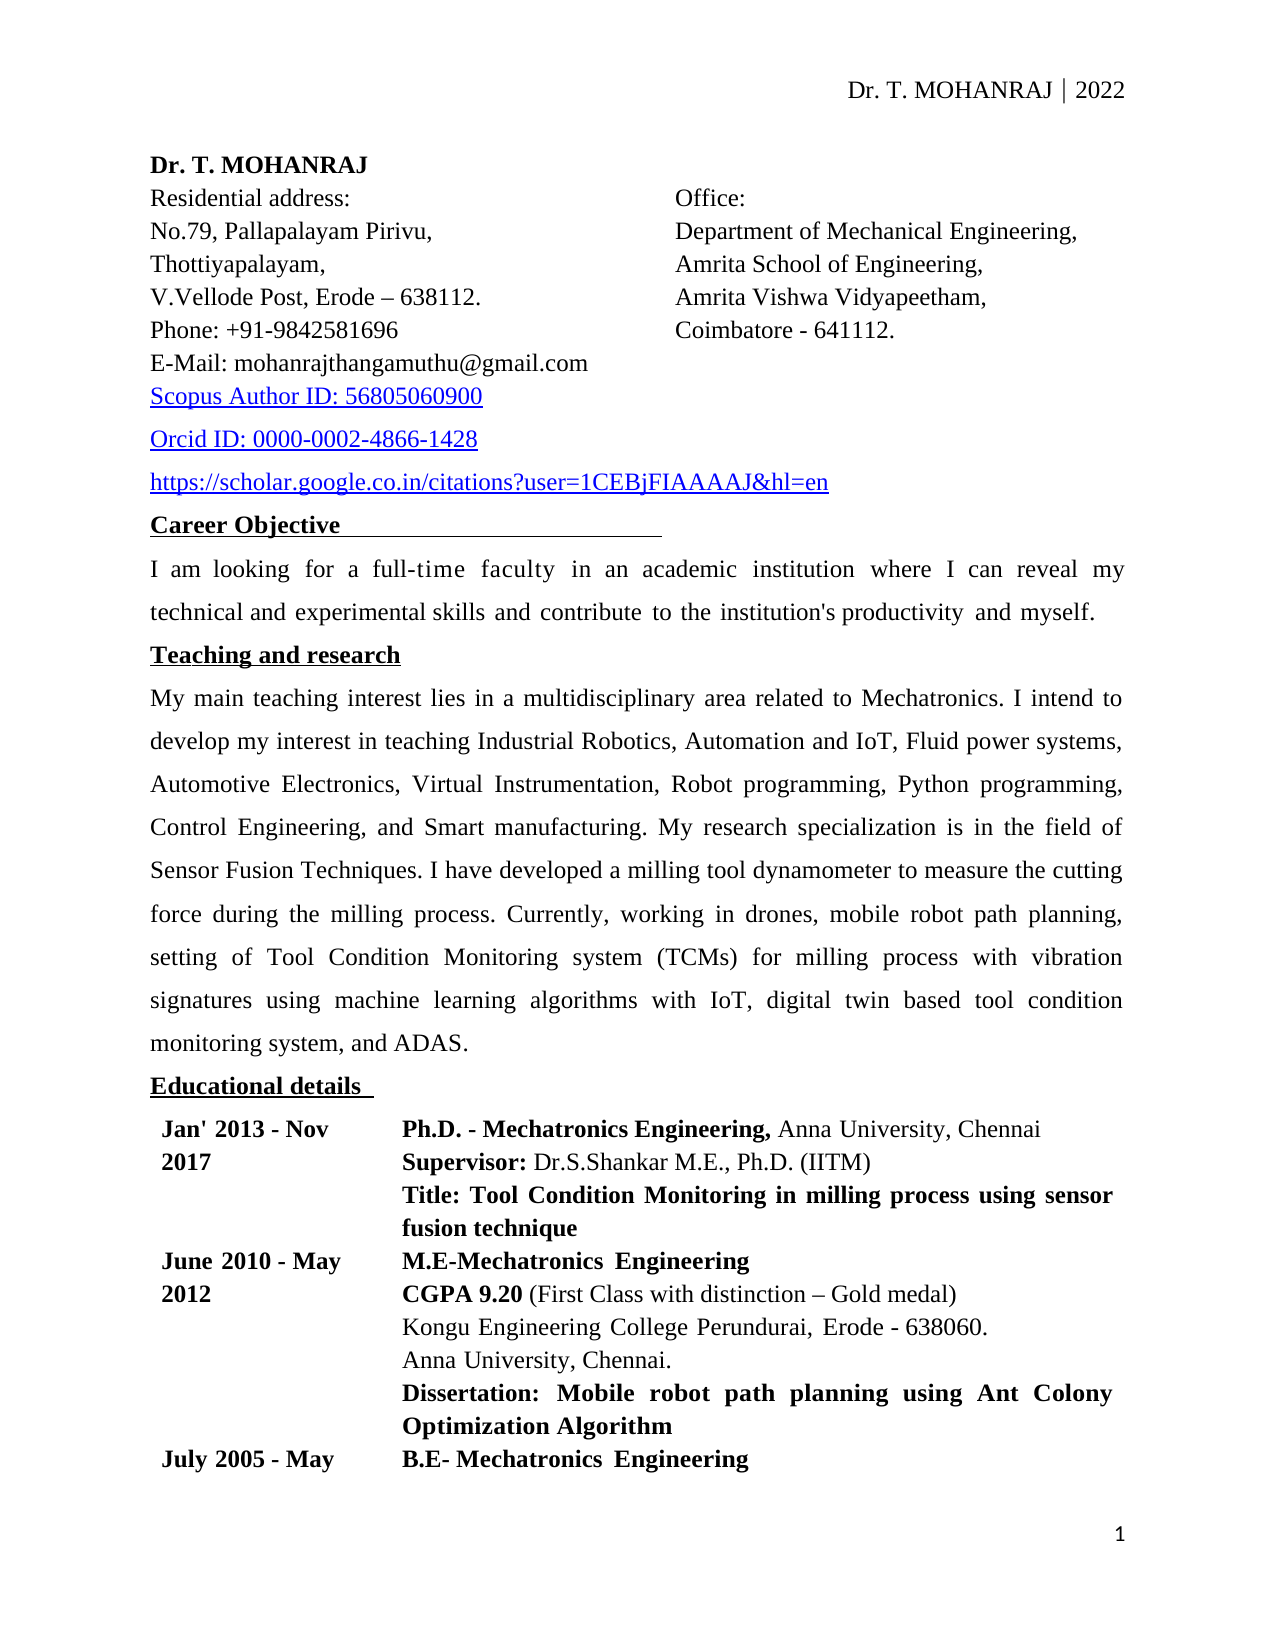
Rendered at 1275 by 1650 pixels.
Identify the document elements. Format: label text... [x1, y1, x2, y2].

text Residential address: Office: [150, 183, 1125, 212]
text Thottiyapalayam, Amrita School of Engineering, [150, 249, 1125, 278]
text V.Vellode Post, Erode – 638112. Amrita Vishwa Vidyapeetham, [150, 282, 1125, 311]
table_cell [150, 1444, 391, 1476]
text Orcid ID: 0000-0002-4866-1428 [150, 424, 1125, 453]
text Scopus Author ID: 56805060900 [150, 381, 1125, 410]
text https://scholar.google.co.in/citations?user=1CEBjFIAAAAJ&hl=en [150, 467, 1125, 496]
table_cell M.E-Mechatronics Engineering CGPA 9.20 (First Class with distinction – Gold medal) Kongu Engineering College Perundurai, Erode - 638060. Anna University, Chennai. Dissertation: Mobile robot path planning using Ant Colony Optimization Algorithm [391, 1246, 1125, 1444]
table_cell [391, 1444, 1125, 1476]
text No.79, Pallapalayam Pirivu, Department of Mechanical Engineering, [150, 216, 1125, 245]
table_header Ph.D. - Mechatronics Engineering, Anna University, Chennai Supervisor: Dr.S.Shankar M.E., Ph.D. (IITM) Title: Tool Condition Monitoring in milling process using sensor fusion technique [391, 1114, 1125, 1246]
text I am looking for a full-time faculty in an academic institution where I can reveal my technical and experimental skills and contribute to the institution's productivity and myself. [150, 554, 1125, 626]
text Educational details [150, 1071, 1125, 1100]
text E-Mail: mohanrajthangamuthu@gmail.com [150, 348, 1125, 377]
text Phone: +91-9842581696 Coimbatore - 641112. [150, 315, 1125, 344]
text Teaching and research [150, 640, 1125, 669]
table_header Jan' 2013 - Nov 2017 [150, 1114, 391, 1246]
text Career Objective [150, 511, 1125, 539]
text Dr. T. MOHANRAJ [150, 150, 1125, 179]
text My main teaching interest lies in a multidisciplinary area related to Mechatronics. I intend to develop my interest in teaching Industrial Robotics, Automation and IoT, Fluid power systems, Automotive Electronics, Virtual Instrumentation, Robot programming, Python programming, Control Engineering, and Smart manufacturing. My research specialization is in the field of Sensor Fusion Techniques. I have developed a milling tool dynamometer to measure the cutting force during the milling process. Currently, working in drones, mobile robot path planning, setting of Tool Condition Monitoring system (TCMs) for milling process with vibration signatures using machine learning algorithms with IoT, digital twin based tool condition monitoring system, and ADAS. [150, 683, 1125, 1057]
table_cell June 2010 - May 2012 [150, 1246, 391, 1444]
